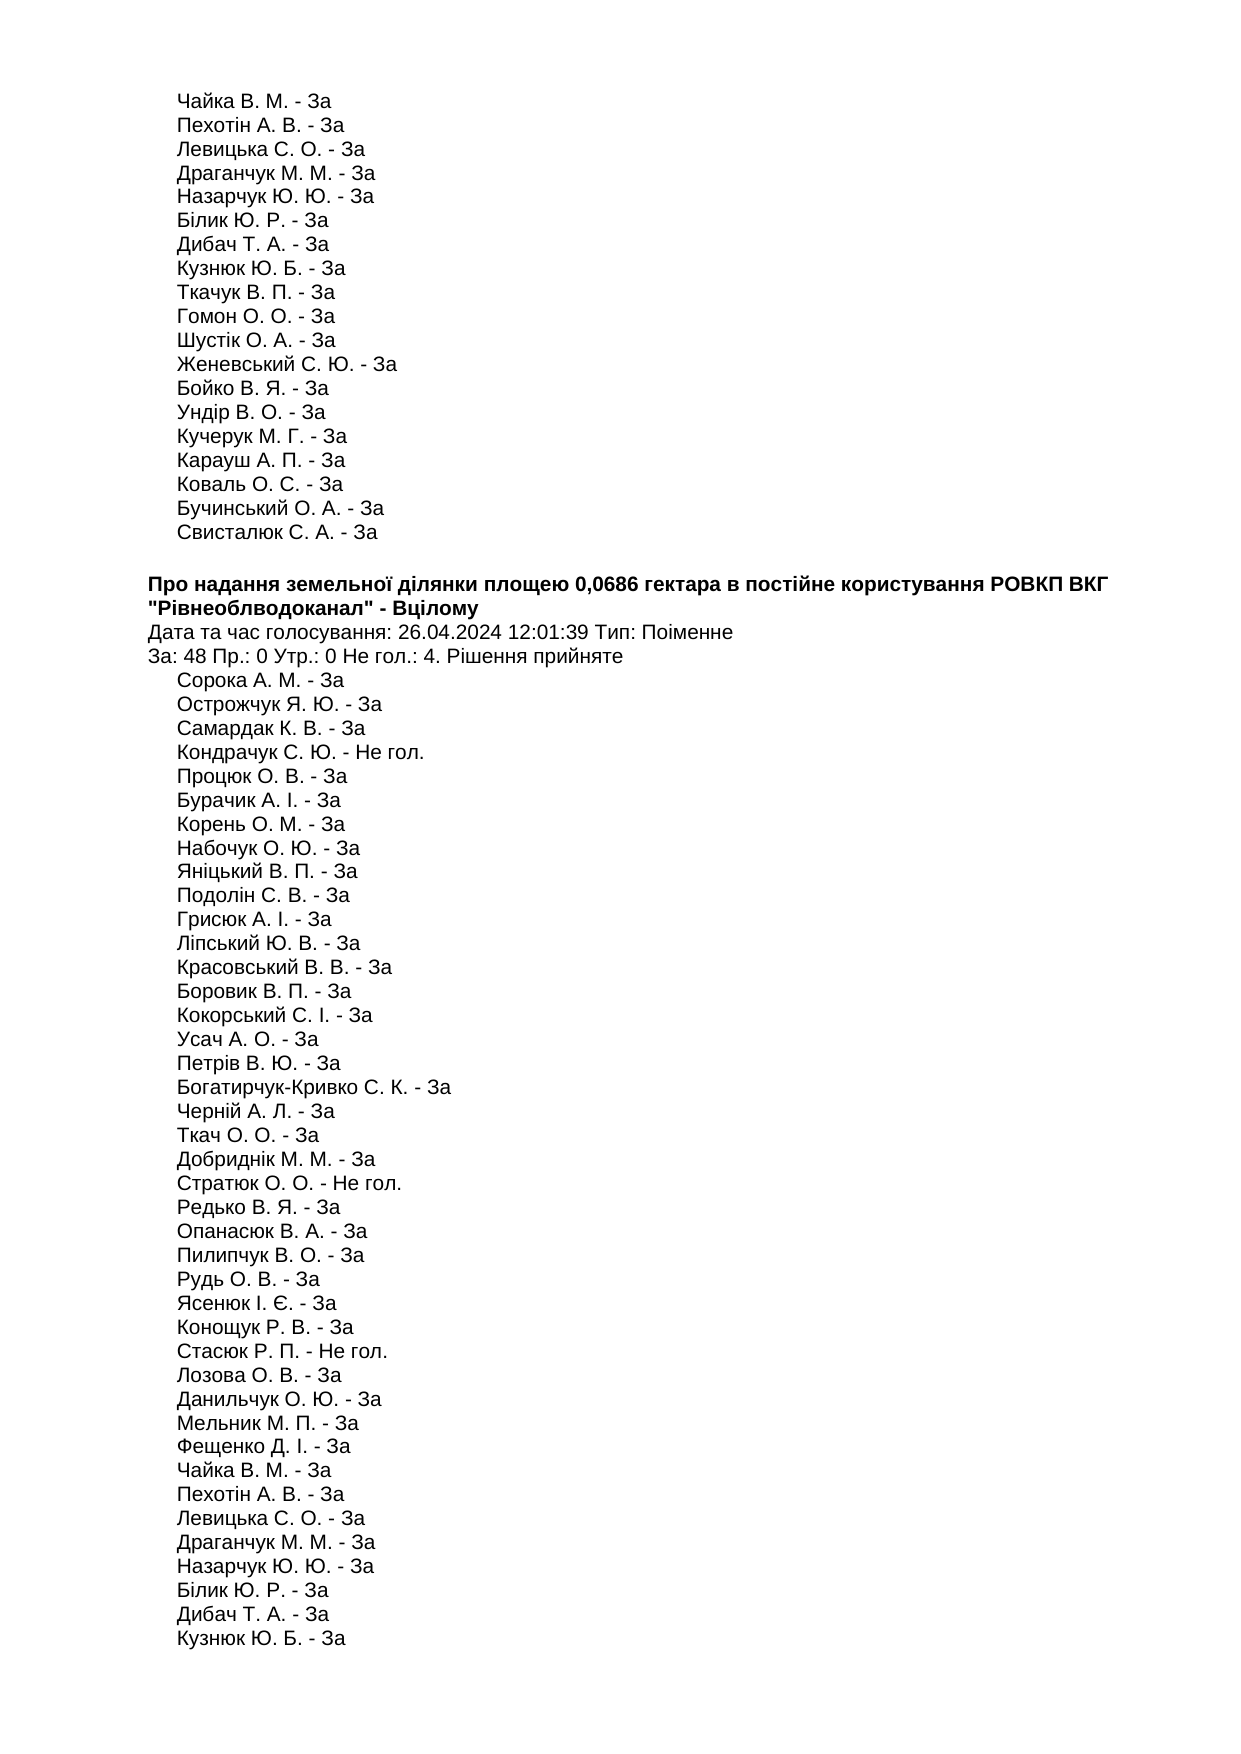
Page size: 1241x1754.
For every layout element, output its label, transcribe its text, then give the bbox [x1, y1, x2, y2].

text Бучинський О. А. - За [148, 496, 1152, 520]
text Шустік О. А. - За [148, 328, 1152, 352]
text Самардак К. В. - За [148, 716, 1152, 739]
text Ткач О. О. - За [148, 1123, 1152, 1147]
text Редько В. Я. - За [148, 1195, 1152, 1219]
text Кокорський С. І. - За [148, 1003, 1152, 1027]
text Красовський В. В. - За [148, 955, 1152, 979]
text Дата та час голосування: 26.04.2024 12:01:39 Тип: Поіменне [148, 620, 1152, 644]
text Боровик В. П. - За [148, 979, 1152, 1003]
text Білик Ю. Р. - За [148, 1578, 1152, 1602]
text Ундір В. О. - За [148, 400, 1152, 424]
text Назарчук Ю. Ю. - За [148, 184, 1152, 208]
text Усач А. О. - За [148, 1027, 1152, 1051]
text Опанасюк В. А. - За [148, 1219, 1152, 1243]
text Коваль О. С. - За [148, 472, 1152, 496]
text Пилипчук В. О. - За [148, 1243, 1152, 1267]
text Данильчук О. Ю. - За [148, 1386, 1152, 1410]
text Гомон О. О. - За [148, 304, 1152, 328]
text Бурачик А. І. - За [148, 787, 1152, 811]
text Набочук О. Ю. - За [148, 835, 1152, 859]
text Левицька С. О. - За [148, 1506, 1152, 1530]
text Кондрачук С. Ю. - Не гол. [148, 739, 1152, 763]
text Грисюк А. І. - За [148, 907, 1152, 931]
text Свисталюк С. А. - За [148, 520, 1152, 544]
text Кузнюк Ю. Б. - За [148, 1626, 1152, 1650]
text Дибач Т. А. - За [148, 232, 1152, 256]
text Ліпський Ю. В. - За [148, 931, 1152, 955]
text Ткачук В. П. - За [148, 280, 1152, 304]
text Добриднік М. М. - За [148, 1147, 1152, 1171]
text Острожчук Я. Ю. - За [148, 692, 1152, 716]
text Стратюк О. О. - Не гол. [148, 1171, 1152, 1195]
text Лозова О. В. - За [148, 1362, 1152, 1386]
text Левицька С. О. - За [148, 136, 1152, 160]
text Назарчук Ю. Ю. - За [148, 1554, 1152, 1578]
text Кузнюк Ю. Б. - За [148, 256, 1152, 280]
text Мельник М. П. - За [148, 1410, 1152, 1434]
text Бойко В. Я. - За [148, 376, 1152, 400]
text Фещенко Д. І. - За [148, 1434, 1152, 1458]
text Яніцький В. П. - За [148, 859, 1152, 883]
text Про надання земельної ділянки площею 0,0686 гектара в постійне користування РОВКП ВКГ "Рівнеоблводоканал" - Вцілому [148, 572, 1152, 620]
text Сорока А. М. - За [148, 668, 1152, 692]
text Ясенюк І. Є. - За [148, 1291, 1152, 1314]
text Стасюк Р. П. - Не гол. [148, 1338, 1152, 1362]
text Чайка В. М. - За [148, 1458, 1152, 1482]
text Драганчук М. М. - За [148, 160, 1152, 184]
text Дибач Т. А. - За [148, 1602, 1152, 1626]
text Подолін С. В. - За [148, 883, 1152, 907]
text Богатирчук-Кривко С. К. - За [148, 1075, 1152, 1099]
text Черній А. Л. - За [148, 1099, 1152, 1123]
text За: 48 Пр.: 0 Утр.: 0 Не гол.: 4. Рішення прийняте [148, 644, 1152, 668]
text Процюк О. В. - За [148, 763, 1152, 787]
text Пехотін А. В. - За [148, 1482, 1152, 1506]
text Конощук Р. В. - За [148, 1314, 1152, 1338]
text Білик Ю. Р. - За [148, 208, 1152, 232]
text Драганчук М. М. - За [148, 1530, 1152, 1554]
text Женевський С. Ю. - За [148, 352, 1152, 376]
text Корень О. М. - За [148, 811, 1152, 835]
text Рудь О. В. - За [148, 1267, 1152, 1291]
text Карауш А. П. - За [148, 448, 1152, 472]
text Пехотін А. В. - За [148, 112, 1152, 136]
text Петрів В. Ю. - За [148, 1051, 1152, 1075]
text Чайка В. М. - За [148, 88, 1152, 112]
text Кучерук М. Г. - За [148, 424, 1152, 448]
